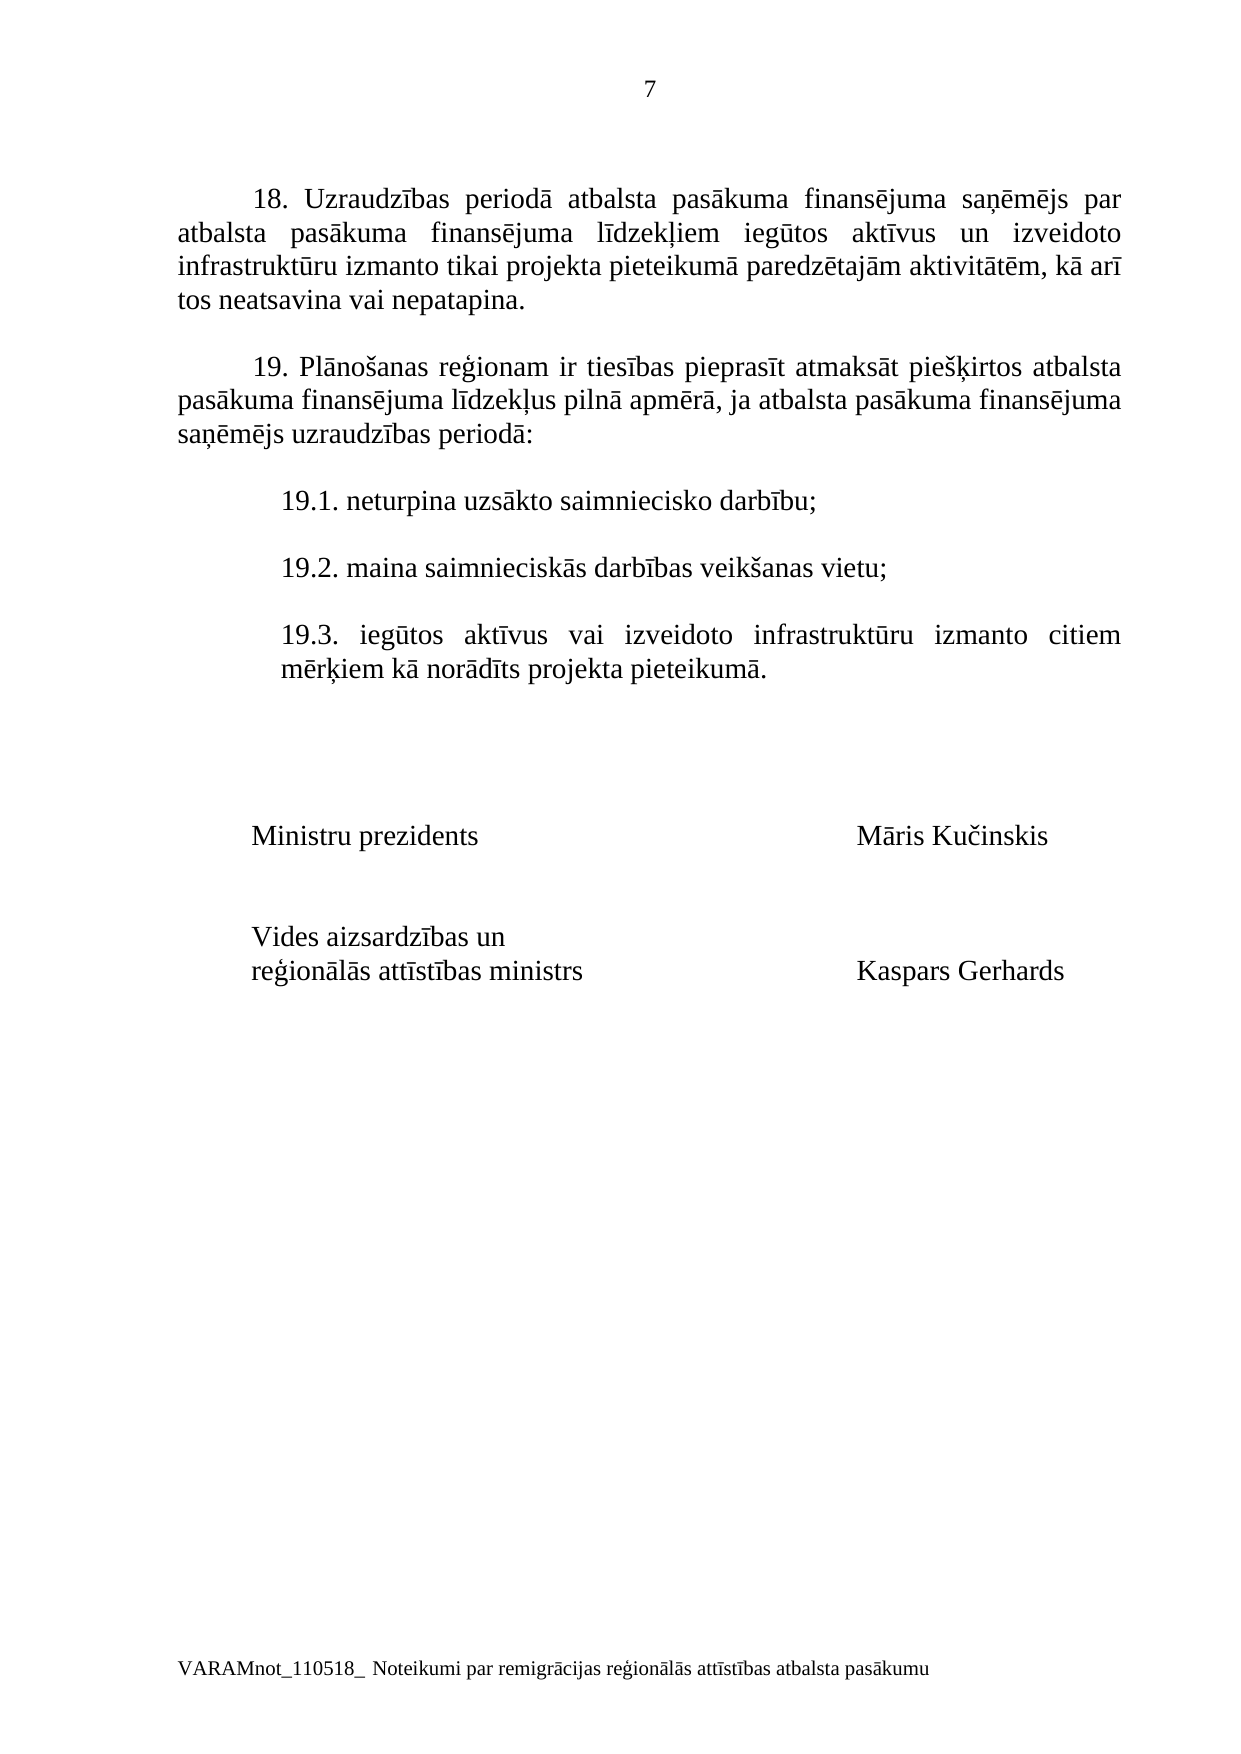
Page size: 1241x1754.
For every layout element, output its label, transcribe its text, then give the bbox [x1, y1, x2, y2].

text 19.2. maina saimnieciskās darbības veikšanas vietu; [281, 550, 1122, 584]
text Ministru prezidents Māris Kučinskis [177, 818, 1122, 852]
text 19.1. neturpina uzsākto saimniecisko darbību; [281, 483, 1122, 517]
text 19. Plānošanas reģionam ir tiesības pieprasīt atmaksāt piešķirtos atbalsta pasākuma finansējuma līdzekļus pilnā apmērā, ja atbalsta pasākuma finansējuma saņēmējs uzraudzības periodā: [177, 349, 1122, 449]
text Vides aizsardzības un [177, 919, 1122, 953]
text reģionālās attīstības ministrs Kaspars Gerhards [177, 953, 1122, 986]
text 18. Uzraudzības periodā atbalsta pasākuma finansējuma saņēmējs par atbalsta pasākuma finansējuma līdzekļiem iegūtos aktīvus un izveidoto infrastruktūru izmanto tikai projekta pieteikumā paredzētajām aktivitātēm, kā arī tos neatsavina vai nepatapina. [177, 181, 1122, 315]
text 19.3. iegūtos aktīvus vai izveidoto infrastruktūru izmanto citiem mērķiem kā norādīts projekta pieteikumā. [281, 617, 1122, 684]
